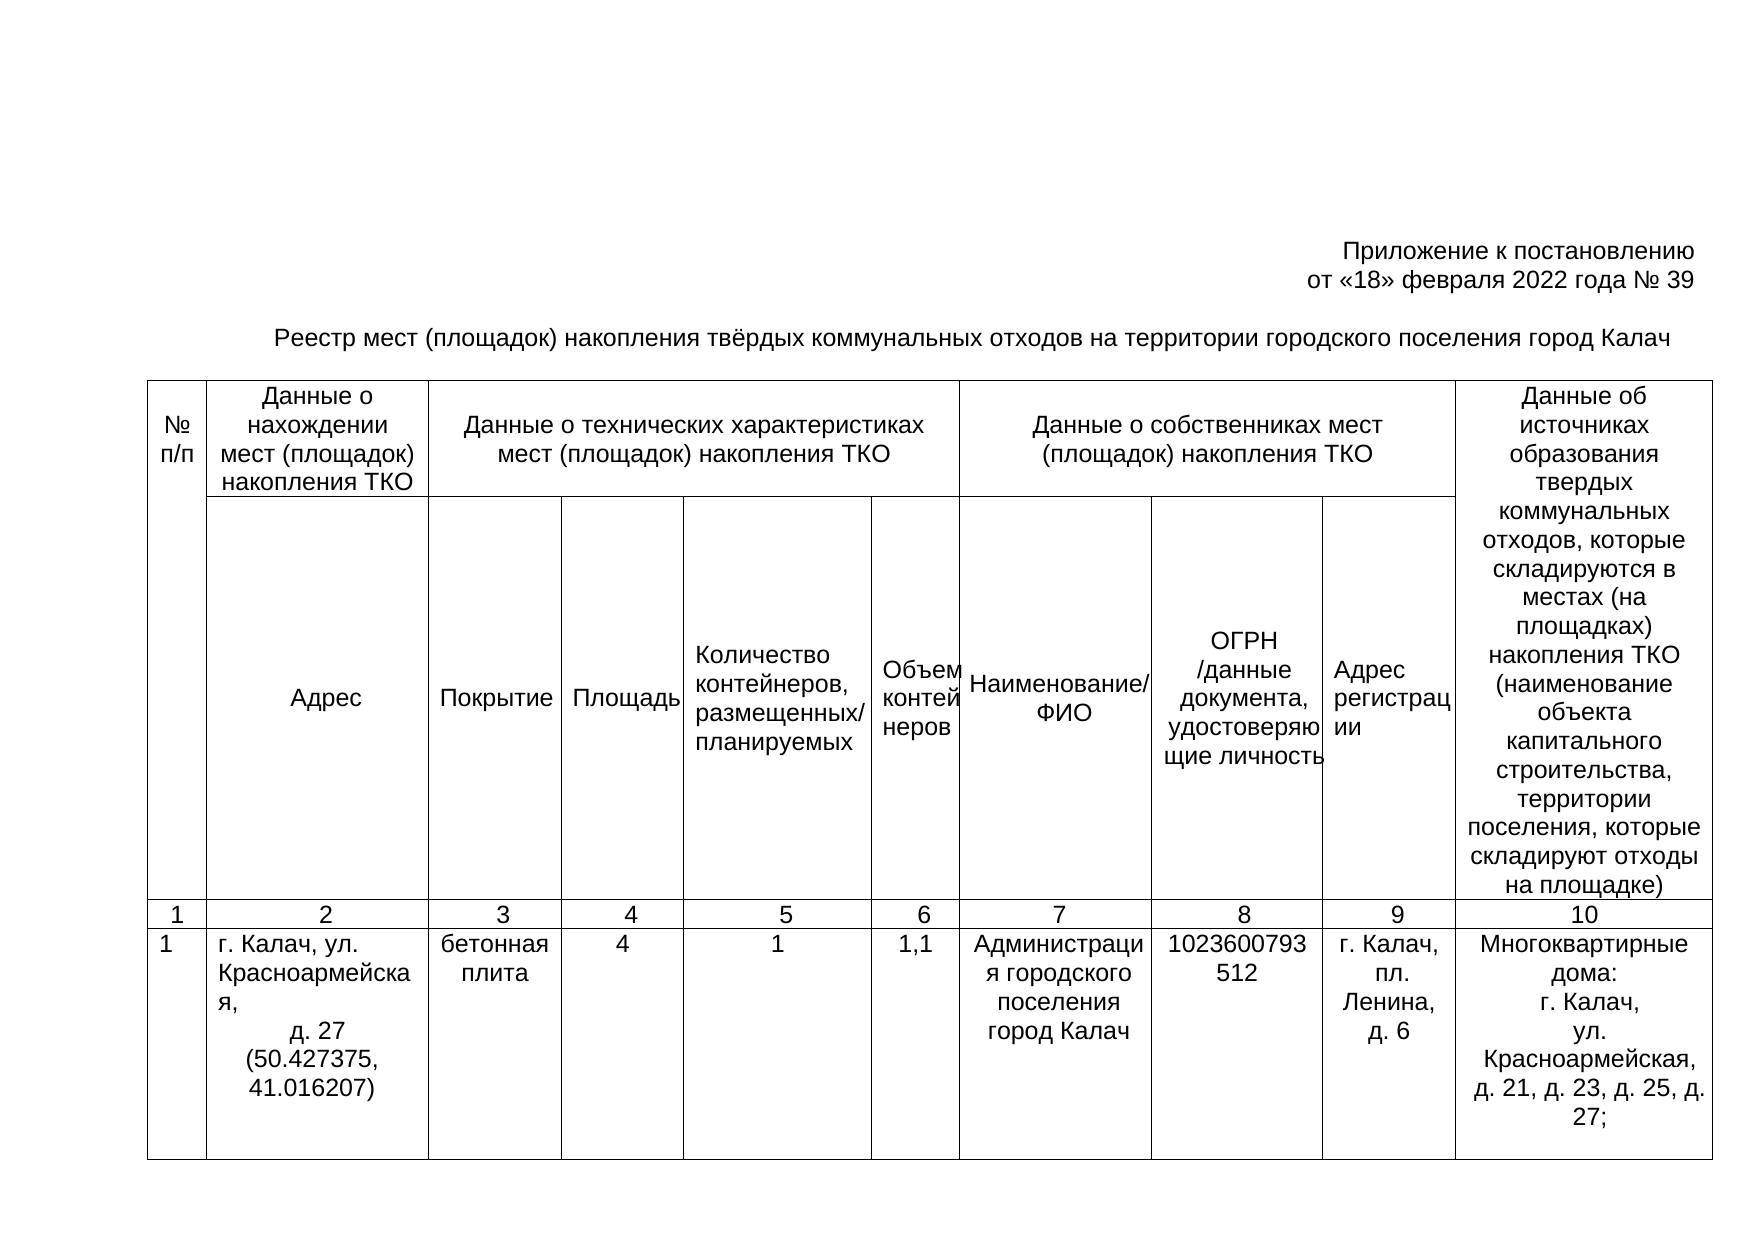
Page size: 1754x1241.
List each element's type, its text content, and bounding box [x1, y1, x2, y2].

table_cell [207, 929, 428, 1159]
table_cell 1 [148, 900, 206, 928]
table_header Данные об источниках образования твердых коммунальных отходов, которые складируются в местах (на площадках) накопления ТКО (наименование объекта капитального строительства, территории поселения, которые складируют отходы на площадке) [1456, 381, 1712, 898]
table_cell 7 [960, 900, 1151, 928]
table_cell 1,1 [872, 929, 959, 1159]
table_cell Наименование/ ФИО [960, 497, 1151, 898]
text Приложение к постановлению [177, 236, 1695, 265]
table_cell Адрес [207, 497, 428, 898]
table_cell Покрытие [429, 497, 561, 898]
table_cell 6 [872, 900, 959, 928]
table_cell 2 [207, 900, 428, 928]
table_cell 3 [429, 900, 561, 928]
table_cell Адрес регистрации [1323, 497, 1455, 898]
table_cell 9 [1323, 900, 1455, 928]
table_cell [1456, 929, 1712, 1159]
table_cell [960, 929, 1151, 1159]
table_cell 5 [684, 900, 871, 928]
table_cell 4 [562, 929, 683, 1159]
table_cell Площадь [562, 497, 683, 898]
table_cell Объем контейнеров [872, 497, 959, 898]
table_cell 8 [1152, 900, 1322, 928]
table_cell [1323, 929, 1455, 1159]
table_header Данные о нахождении мест (площадок) накопления ТКО [207, 381, 428, 496]
table_cell Количество контейнеров, размещенных/ планируемых [684, 497, 871, 898]
table_header № п/п [148, 381, 206, 898]
table_cell 1 [148, 929, 206, 1159]
table_header Данные о собственниках мест (площадок) накопления ТКО [960, 381, 1455, 496]
table_cell 1 [684, 929, 871, 1159]
table_cell 4 [562, 900, 683, 928]
table_cell ОГРН /данные документа, удостоверяющие личность [1152, 497, 1322, 898]
table_cell 10 [1456, 900, 1712, 928]
text от «18» февраля 2022 года № 39 [177, 265, 1695, 294]
table_header Данные о технических характеристиках мест (площадок) накопления ТКО [429, 381, 959, 496]
table_cell 1023600793512 [1152, 929, 1322, 1159]
text Реестр мест (площадок) накопления твёрдых коммунальных отходов на территории городского поселения город Калач [177, 322, 1695, 351]
table_cell бетонная плита [429, 929, 561, 1159]
